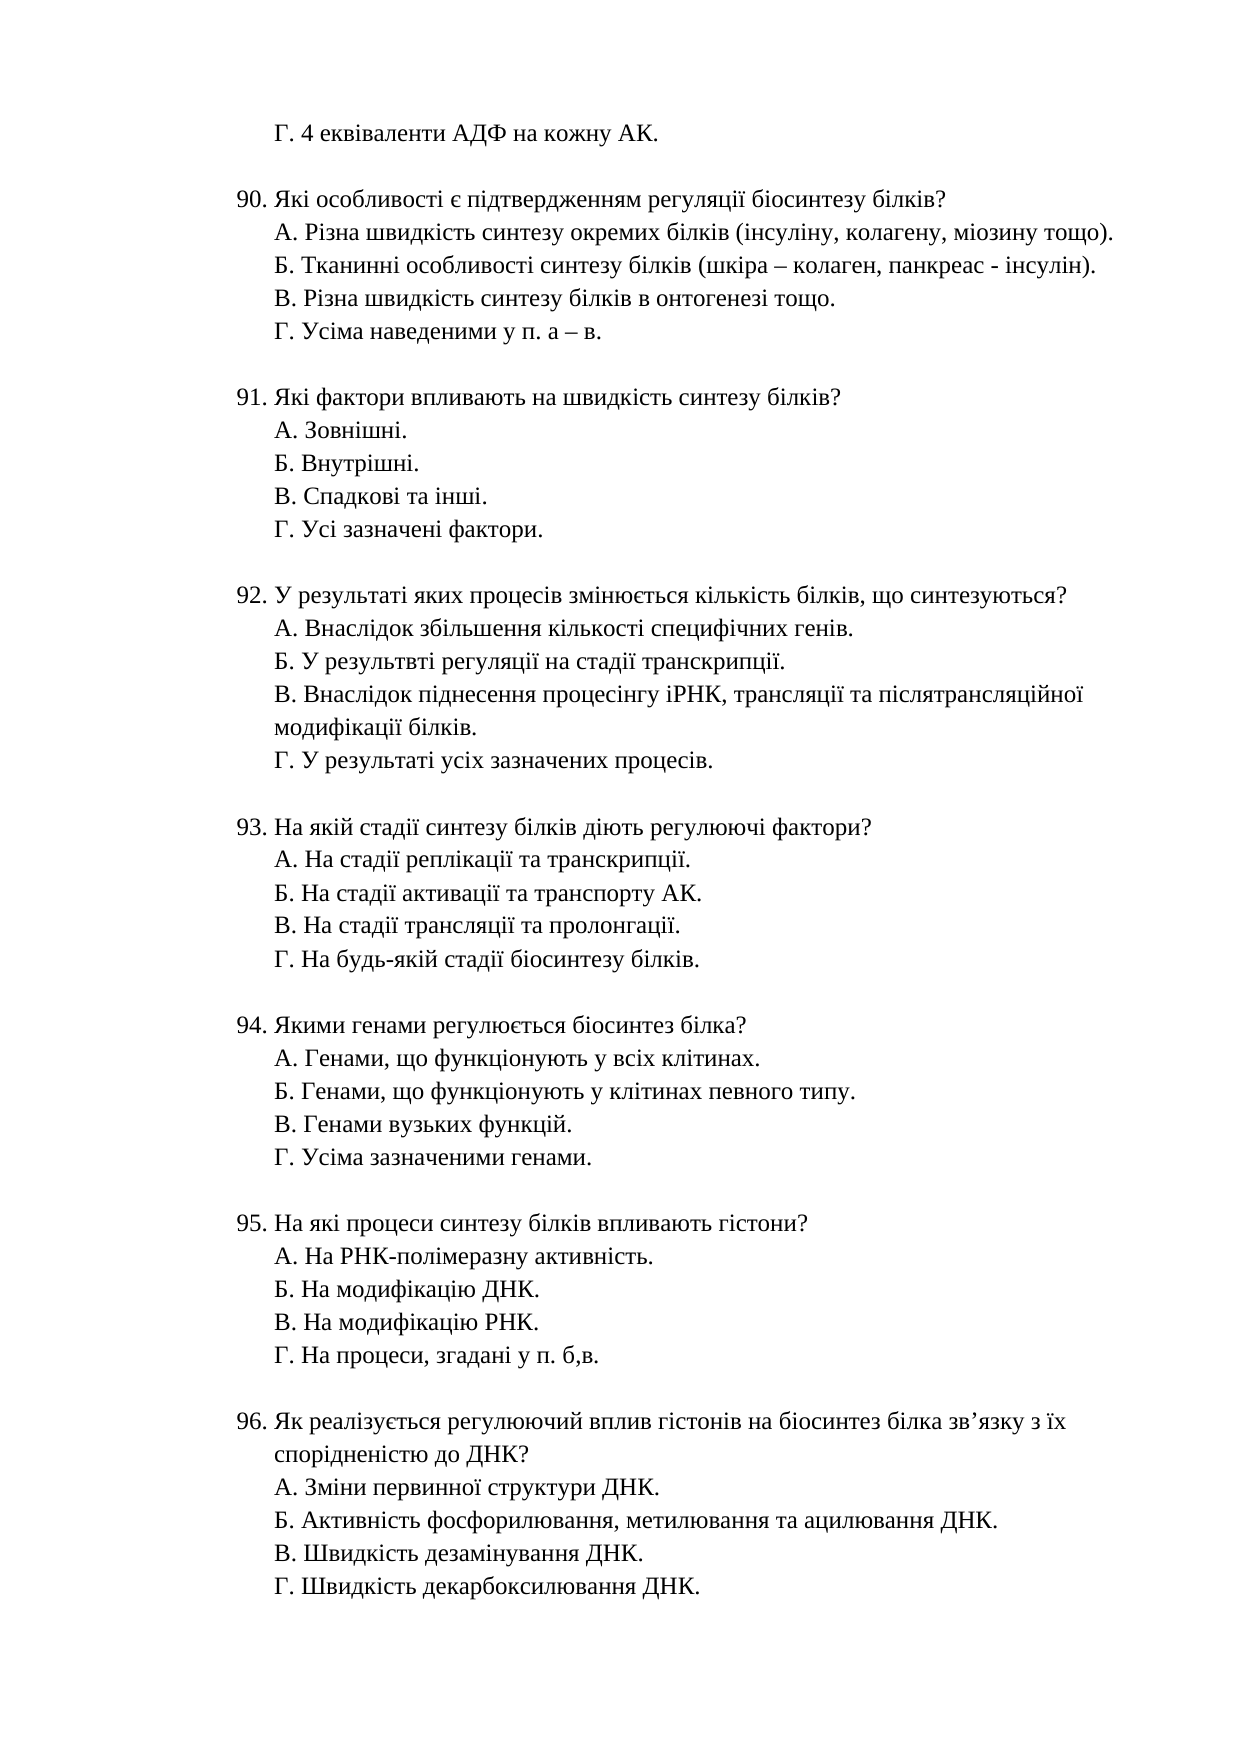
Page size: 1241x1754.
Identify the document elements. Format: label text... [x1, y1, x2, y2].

list Б. На модифікацію ДНК. [274, 1274, 1167, 1303]
list Які фактори впливають на швидкість синтезу білків? [236, 382, 1167, 411]
list Г. На процеси, згадані у п. б,в. [274, 1340, 1167, 1369]
list У результаті яких процесів змінюється кількість білків, що синтезуються? [236, 580, 1167, 609]
list А. На стадії реплікації та транскрипції. [274, 844, 1167, 873]
list В. Спадкові та інші. [274, 481, 1167, 510]
list В. Швидкість дезамінування ДНК. [274, 1538, 1167, 1567]
list Г. Усіма зазначеними генами. [274, 1142, 1167, 1171]
list А. Зовнішні. [274, 415, 1167, 444]
list В. На модифікацію РНК. [274, 1307, 1167, 1336]
list В. На стадії трансляції та пролонгації. [274, 911, 1167, 939]
list Г. На будь-якій стадії біосинтезу білків. [274, 944, 1167, 972]
list Б. На стадії активації та транспорту АК. [274, 878, 1167, 906]
list А. Різна швидкість синтезу окремих білків (інсуліну, колагену, міозину тощо). [274, 217, 1167, 246]
list Г. Усі зазначені фактори. [274, 514, 1167, 543]
list В. Внаслідок піднесення процесінгу іРНК, трансляції та післятрансляційної модифікації білків. [274, 679, 1167, 741]
list А. Внаслідок збільшення кількості специфічних генів. [274, 613, 1167, 642]
list В. Генами вузьких функцій. [274, 1109, 1167, 1137]
list Якими генами регулюється біосинтез білка? [236, 1010, 1167, 1038]
list В. Різна швидкість синтезу білків в онтогенезі тощо. [274, 283, 1167, 312]
list Г. Усіма наведеними у п. а – в. [274, 316, 1167, 345]
list Б. Генами, що функціонують у клітинах певного типу. [274, 1076, 1167, 1104]
list Г. 4 еквіваленти АДФ на кожну АК. [274, 118, 1167, 147]
list Г. Швидкість декарбоксилювання ДНК. [274, 1571, 1167, 1600]
list А. Генами, що функціонують у всіх клітинах. [274, 1043, 1167, 1071]
list А. Зміни первинної структури ДНК. [274, 1472, 1167, 1501]
list На якій стадії синтезу білків діють регулюючі фактори? [236, 812, 1167, 840]
list А. На РНК-полімеразну активність. [274, 1241, 1167, 1269]
list Б. У результвті регуляції на стадії транскрипції. [274, 646, 1167, 675]
list Як реалізується регулюючий вплив гістонів на біосинтез білка зв’язку з їх спорідненістю до ДНК? [236, 1406, 1167, 1468]
list Б. Внутрішні. [274, 448, 1167, 477]
list Які особливості є підтвердженням регуляції біосинтезу білків? [236, 184, 1167, 213]
list Г. У результаті усіх зазначених процесів. [274, 746, 1167, 774]
list На які процеси синтезу білків впливають гістони? [236, 1208, 1167, 1237]
list Б. Активність фосфорилювання, метилювання та ацилювання ДНК. [274, 1505, 1167, 1534]
list Б. Тканинні особливості синтезу білків (шкіра – колаген, панкреас - інсулін). [274, 250, 1167, 279]
